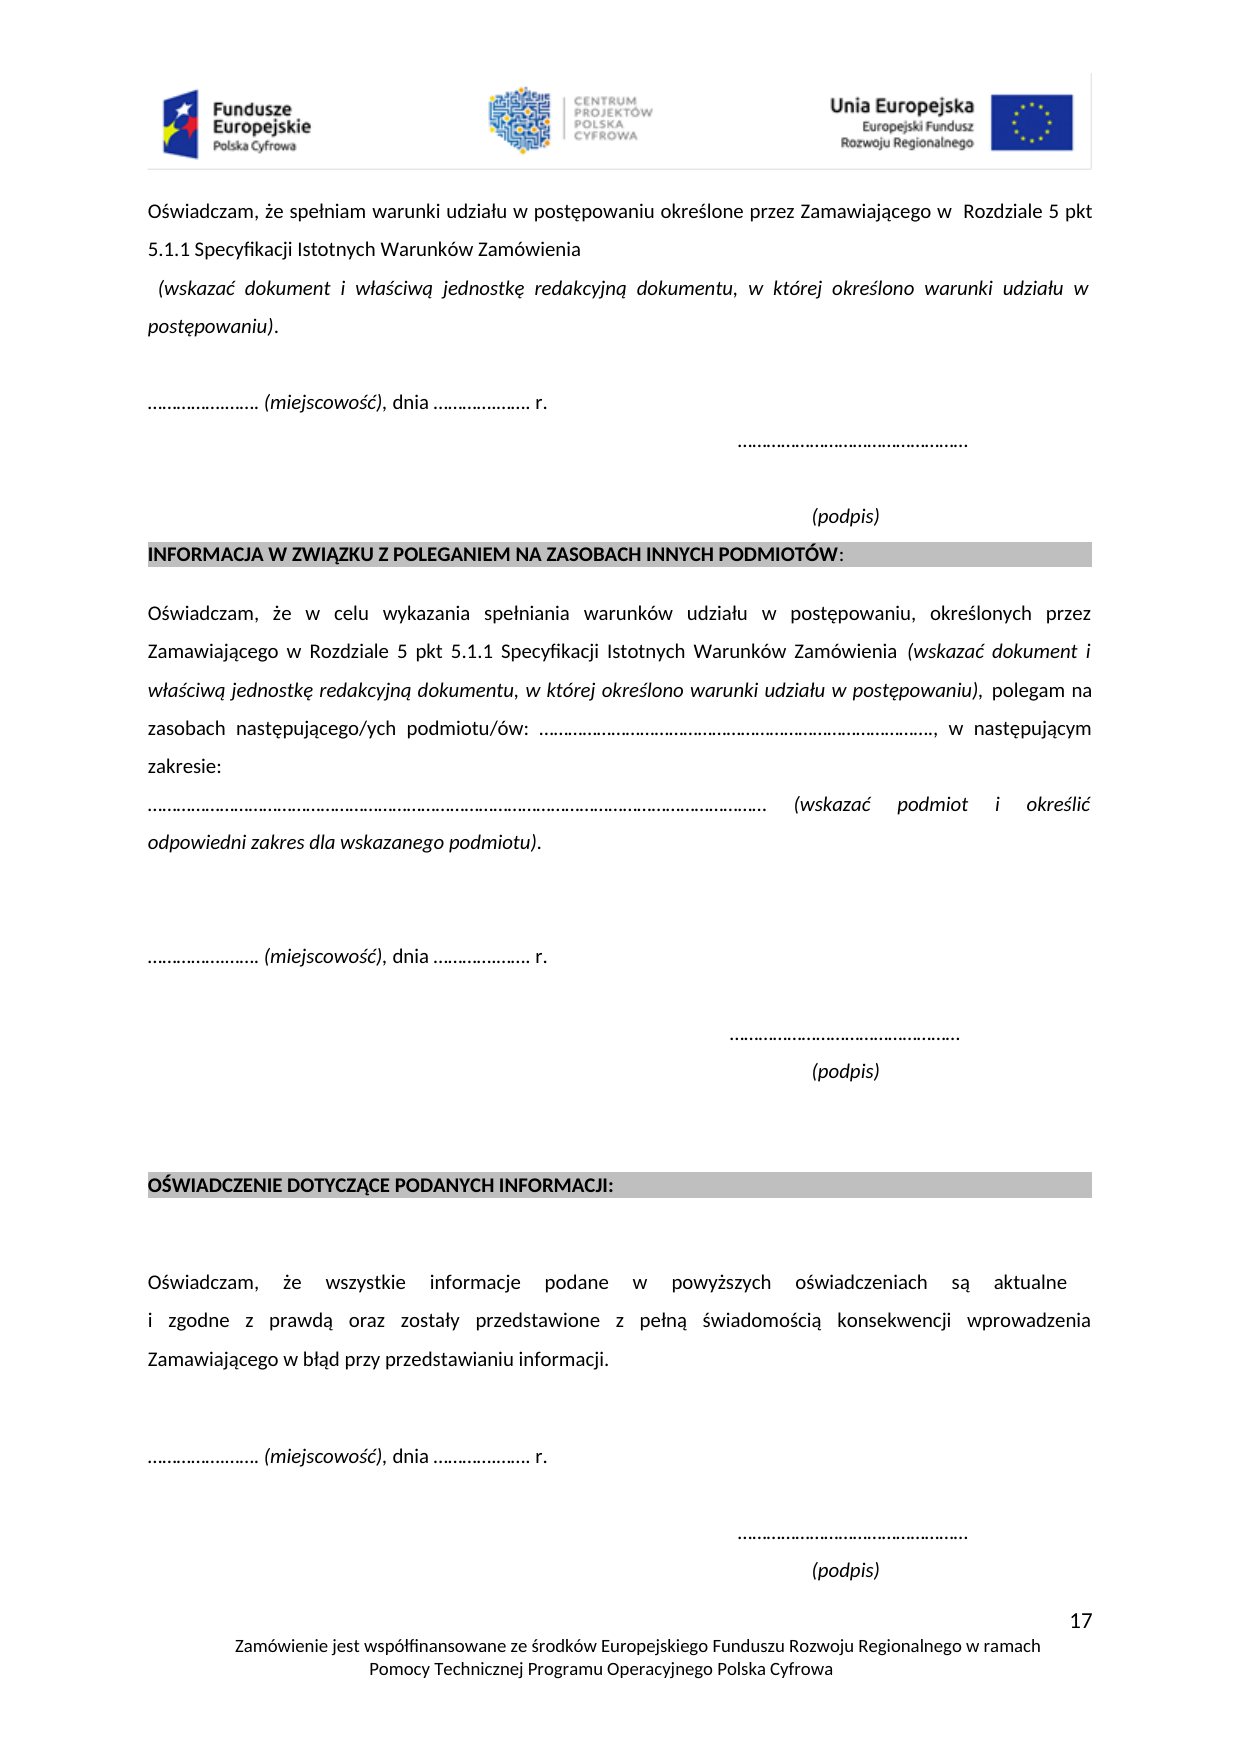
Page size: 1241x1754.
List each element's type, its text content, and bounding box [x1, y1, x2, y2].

text ………………………………………………………………………………………………………………… (wskazać podmiot i określić odpowiedni zakres dla wskazanego podmiotu). [148, 791, 1092, 855]
text (wskazać dokument i właściwą jednostkę redakcyjną dokumentu, w której określono warunki udziału w postępowaniu). [148, 275, 1092, 338]
text (podpis) [738, 1058, 1092, 1083]
text …………….……. (miejscowość), dnia ………….……. r. [148, 944, 1092, 969]
text …………….……. (miejscowość), dnia ………….……. r. [148, 389, 1092, 414]
text INFORMACJA W ZWIĄZKU Z POLEGANIEM NA ZASOBACH INNYCH PODMIOTÓW: [148, 542, 1092, 567]
text Oświadczam, że w celu wykazania spełniania warunków udziału w postępowaniu, określonych przez Zamawiającego w Rozdziale 5 pkt 5.1.1 Specyfikacji Istotnych Warunków Zamówienia (wskazać dokument i właściwą jednostkę redakcyjną dokumentu, w której określono warunki udziału w postępowaniu), polegam na zasobach następującego/ych podmiotu/ów: ………………………………………………………………………., w następującym zakresie: [148, 601, 1092, 778]
text ………………………………………… [148, 1020, 1092, 1045]
text ………………………………………… [148, 1519, 1092, 1544]
text Oświadczam, że spełniam warunki udziału w postępowaniu określone przez Zamawiającego w Rozdziale 5 pkt 5.1.1 Specyfikacji Istotnych Warunków Zamówienia [148, 198, 1092, 262]
text (podpis) [738, 1557, 1092, 1583]
text ………………………………………… [664, 427, 1092, 453]
text Oświadczam, że wszystkie informacje podane w powyższych oświadczeniach są aktualne i zgodne z prawdą oraz zostały przedstawione z pełną świadomością konsekwencji wprowadzenia Zamawiającego w błąd przy przedstawianiu informacji. [148, 1269, 1092, 1371]
picture [147, 73, 1093, 171]
text (podpis) [738, 503, 1092, 529]
text OŚWIADCZENIE DOTYCZĄCE PODANYCH INFORMACJI: [148, 1172, 1092, 1198]
text …………….……. (miejscowość), dnia ………….……. r. [148, 1443, 1092, 1468]
